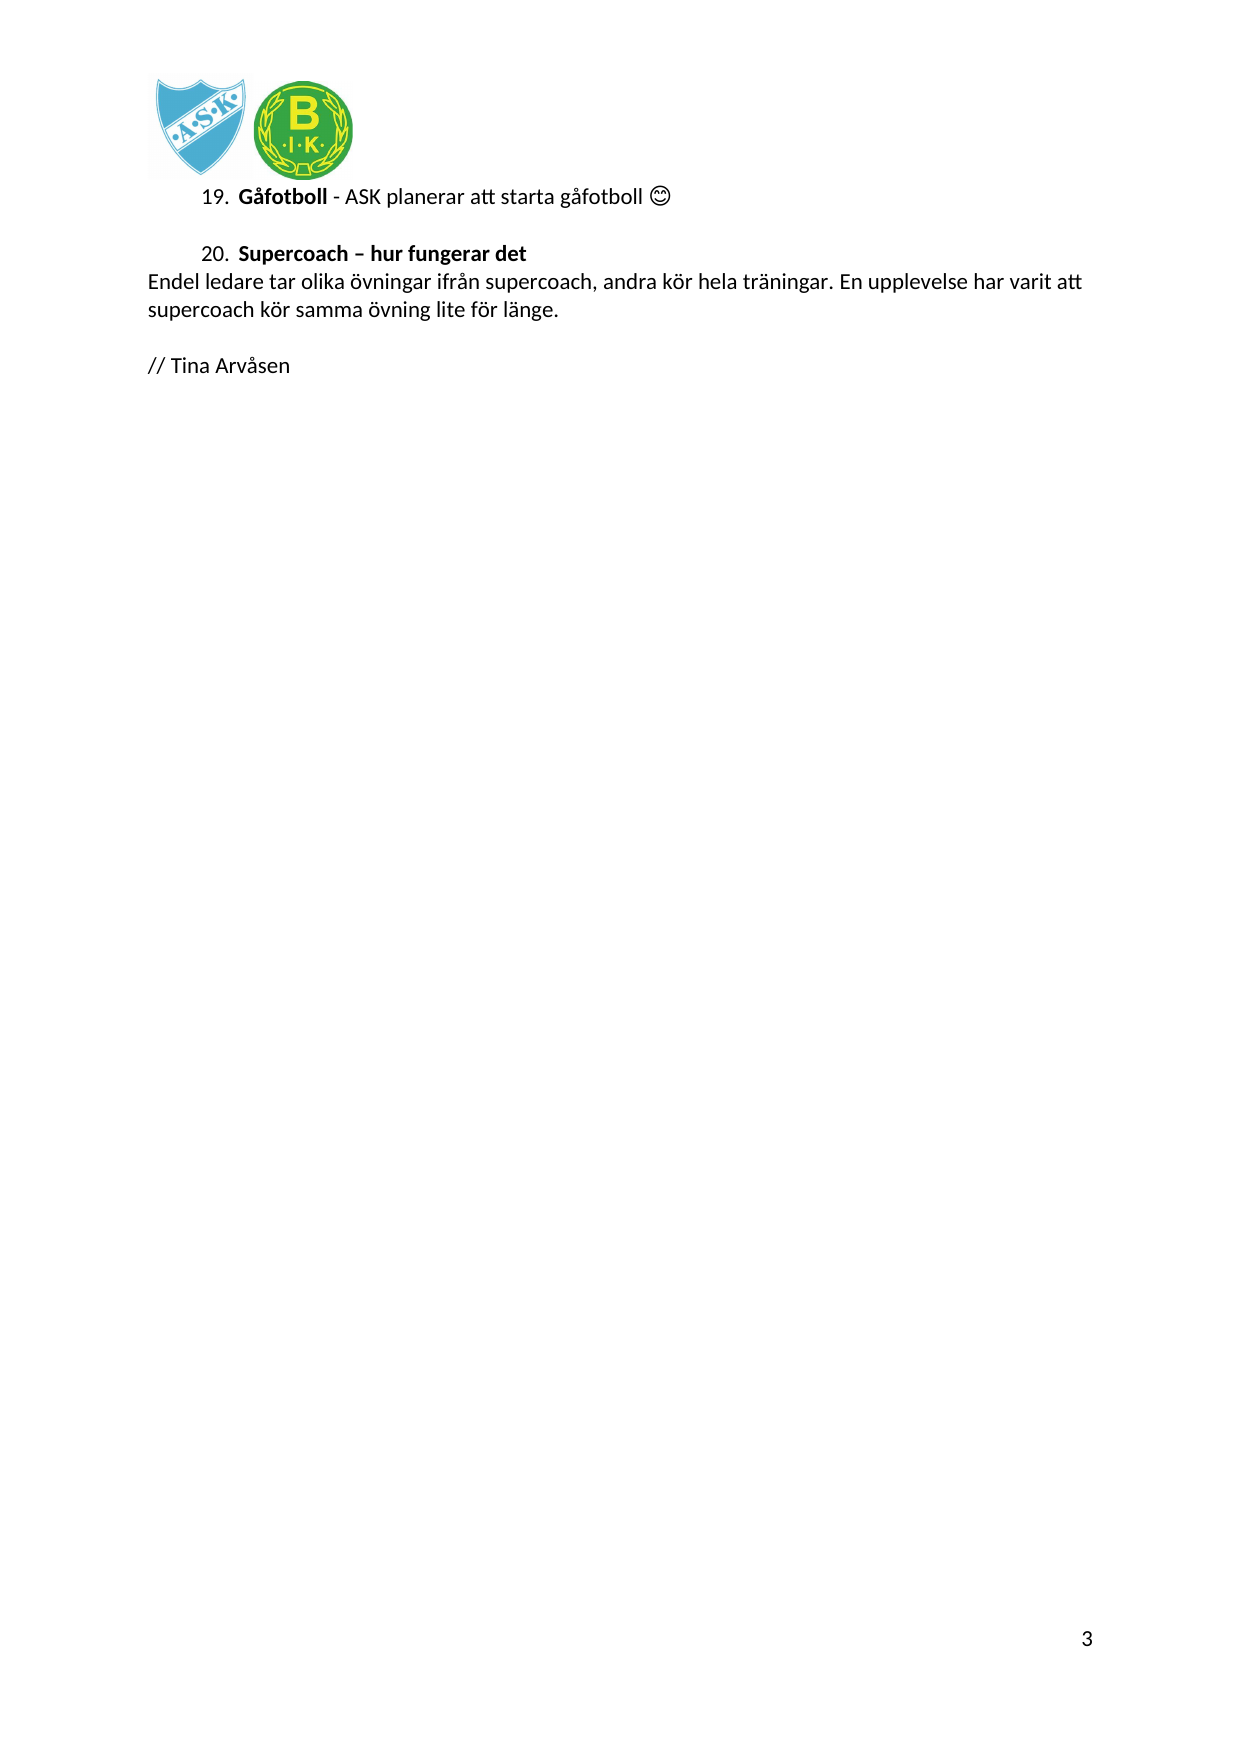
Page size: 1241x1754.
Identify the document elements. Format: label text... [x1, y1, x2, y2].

picture [147, 73, 353, 180]
list Gåfotboll - ASK planerar att starta gåfotboll 😊 [201, 180, 1093, 211]
list Supercoach – hur fungerar det [201, 239, 1093, 267]
text // Tina Arvåsen [148, 351, 1093, 379]
text Endel ledare tar olika övningar ifrån supercoach, andra kör hela träningar. En upplevelse har varit att supercoach kör samma övning lite för länge. [148, 267, 1093, 323]
